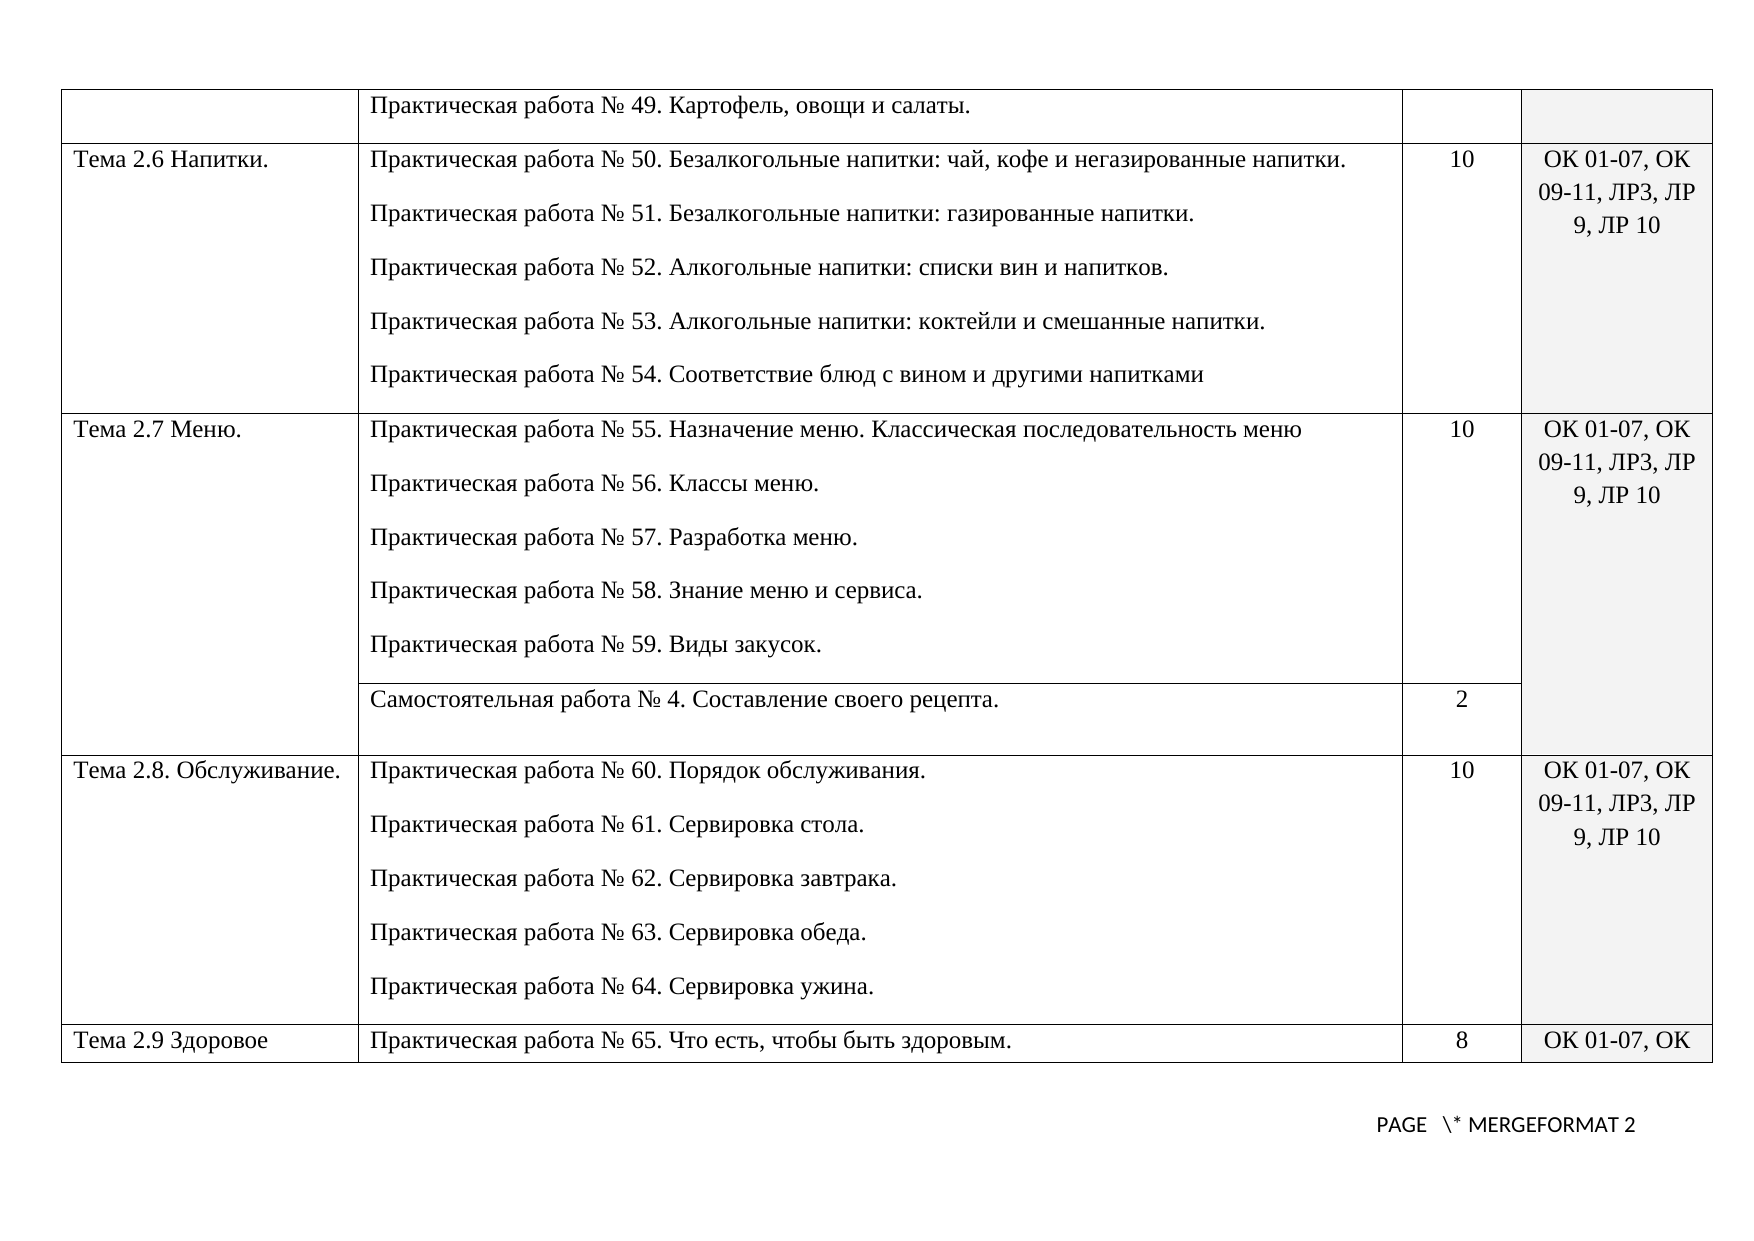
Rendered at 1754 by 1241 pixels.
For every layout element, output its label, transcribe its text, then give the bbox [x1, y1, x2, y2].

table_cell 8 [1403, 1025, 1521, 1062]
table_cell Тема 2.7 Меню. [62, 414, 358, 754]
table_cell Тема 2.8. Обслуживание. [62, 756, 358, 1024]
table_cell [1522, 90, 1712, 143]
table_cell Самостоятельная работа № 4. Составление своего рецепта. [359, 684, 1402, 754]
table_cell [62, 90, 358, 143]
table_cell ОК 01-07, ОК 09-11, ЛР3, ЛР 9, ЛР 10 [1522, 414, 1712, 754]
table_cell Практическая работа № 55. Назначение меню. Классическая последовательность меню Практическая работа № 56. Классы меню. Практическая работа № 57. Разработка меню. Практическая работа № 58. Знание меню и сервиса. Практическая работа № 59. Виды закусок. [359, 414, 1402, 683]
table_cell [62, 1025, 358, 1062]
table_cell 10 [1403, 414, 1521, 683]
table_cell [359, 90, 1402, 143]
table_cell ОК 01-07, ОК 09-11, ЛР3, ЛР 9, ЛР 10 [1522, 756, 1712, 1024]
table_cell 18 [1403, 90, 1521, 143]
table_cell 2 [1403, 684, 1521, 754]
table_cell Практическая работа № 50. Безалкогольные напитки: чай, кофе и негазированные напитки. Практическая работа № 51. Безалкогольные напитки: газированные напитки. Практическая работа № 52. Алкогольные напитки: списки вин и напитков. Практическая работа № 53. Алкогольные напитки: коктейли и смешанные напитки. Практическая работа № 54. Соответствие блюд с вином и другими напитками [359, 144, 1402, 413]
table_cell ОК 01-07, ОК 09-11, ЛР3, ЛР 9, ЛР 10 [1522, 144, 1712, 413]
table_cell 10 [1403, 144, 1521, 413]
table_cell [1522, 1025, 1712, 1062]
table_cell Тема 2.6 Напитки. [62, 144, 358, 413]
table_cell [359, 1025, 1402, 1062]
table_cell 10 [1403, 756, 1521, 1024]
table_cell Практическая работа № 60. Порядок обслуживания. Практическая работа № 61. Сервировка стола. Практическая работа № 62. Сервировка завтрака. Практическая работа № 63. Сервировка обеда. Практическая работа № 64. Сервировка ужина. [359, 756, 1402, 1024]
